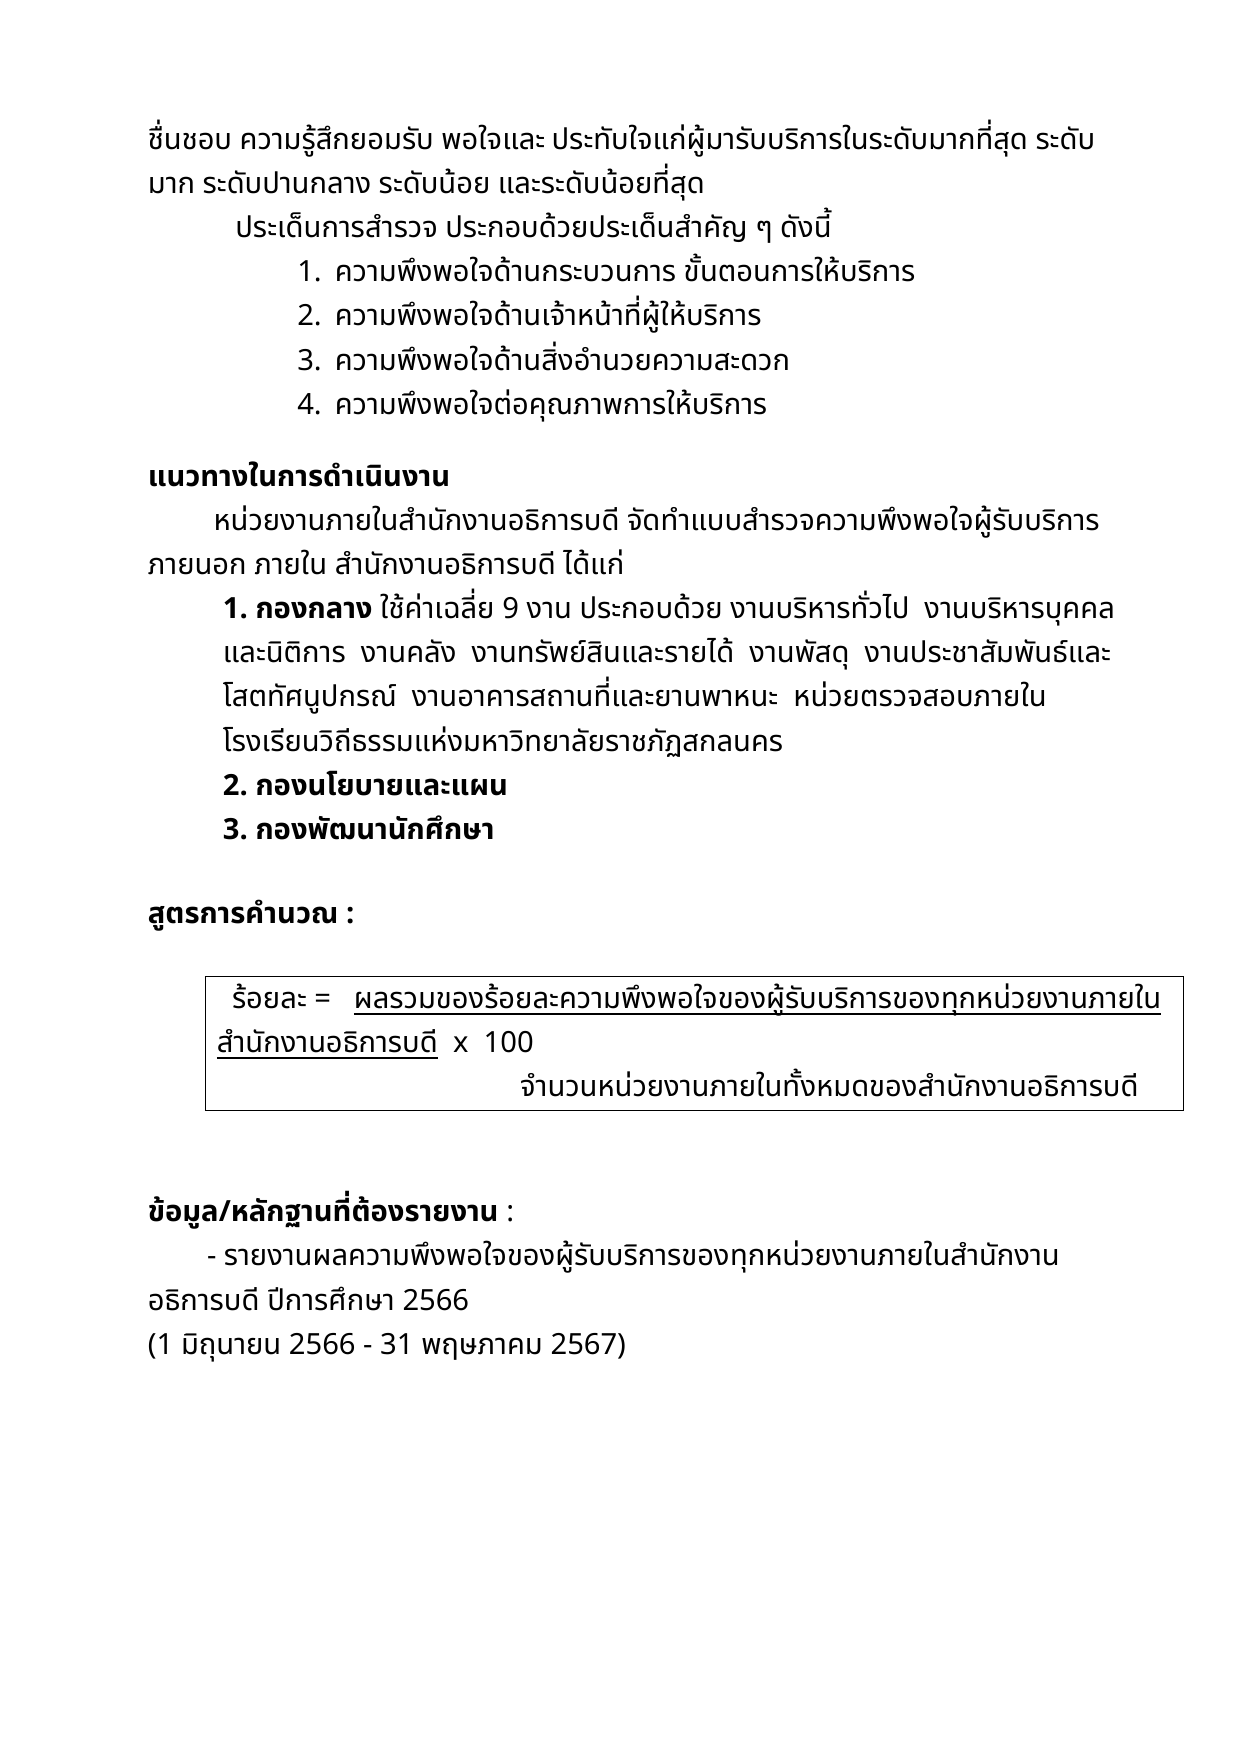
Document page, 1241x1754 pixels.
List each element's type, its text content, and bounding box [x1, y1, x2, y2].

text ประเด็นการสำรวจ ประกอบด้วยประเด็นสำคัญ ๆ ดังนี้ [148, 206, 1122, 250]
text 3. กองพัฒนานักศึกษา [148, 808, 1122, 853]
text 2. กองนโยบายและแผน [148, 764, 1122, 808]
list ความพึงพอใจต่อคุณภาพการให้บริการ [297, 383, 1122, 455]
list ความพึงพอใจด้านกระบวนการ ขั้นตอนการให้บริการ [297, 250, 1122, 294]
list ความพึงพอใจด้านเจ้าหน้าที่ผู้ให้บริการ [297, 294, 1122, 339]
list ความพึงพอใจด้านสิ่งอำนวยความสะดวก [297, 339, 1122, 383]
text สูตรการคำนวณ : [148, 892, 1122, 937]
text (1 มิถุนายน 2566 - 31 พฤษภาคม 2567) [148, 1323, 1122, 1367]
table_header ร้อยละ = ผลรวมของร้อยละความพึงพอใจของผู้รับบริการของทุกหน่วยงานภายในสำนักงานอธิการบดี x 100 จำนวนหน่วยงานภายในทั้งหมดของสำนักงานอธิการบดี [206, 977, 1183, 1110]
text แนวทางในการดำเนินงาน [148, 455, 1122, 499]
text หน่วยงานภายในสำนักงานอธิการบดี จัดทำแบบสำรวจความพึงพอใจผู้รับบริการภายนอก ภายใน สำนักงานอธิการบดี ได้แก่ [148, 499, 1122, 588]
text ข้อมูล/หลักฐานที่ต้องรายงาน : [148, 1190, 1122, 1234]
text 1. กองกลาง ใช้ค่าเฉลี่ย 9 งาน ประกอบด้วย งานบริหารทั่วไป งานบริหารบุคคลและนิติการ งานคลัง งานทรัพย์สินและรายได้ งานพัสดุ งานประชาสัมพันธ์และโสตทัศนูปกรณ์ งานอาคารสถานที่และยานพาหนะ หน่วยตรวจสอบภายใน โรงเรียนวิถีธรรมแห่งมหาวิทยาลัยราชภัฏสกลนคร [223, 588, 1122, 764]
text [148, 118, 1122, 206]
text - รายงานผลความพึงพอใจของผู้รับบริการของทุกหน่วยงานภายในสำนักงานอธิการบดี ปีการศึกษา 2566 [148, 1234, 1122, 1323]
